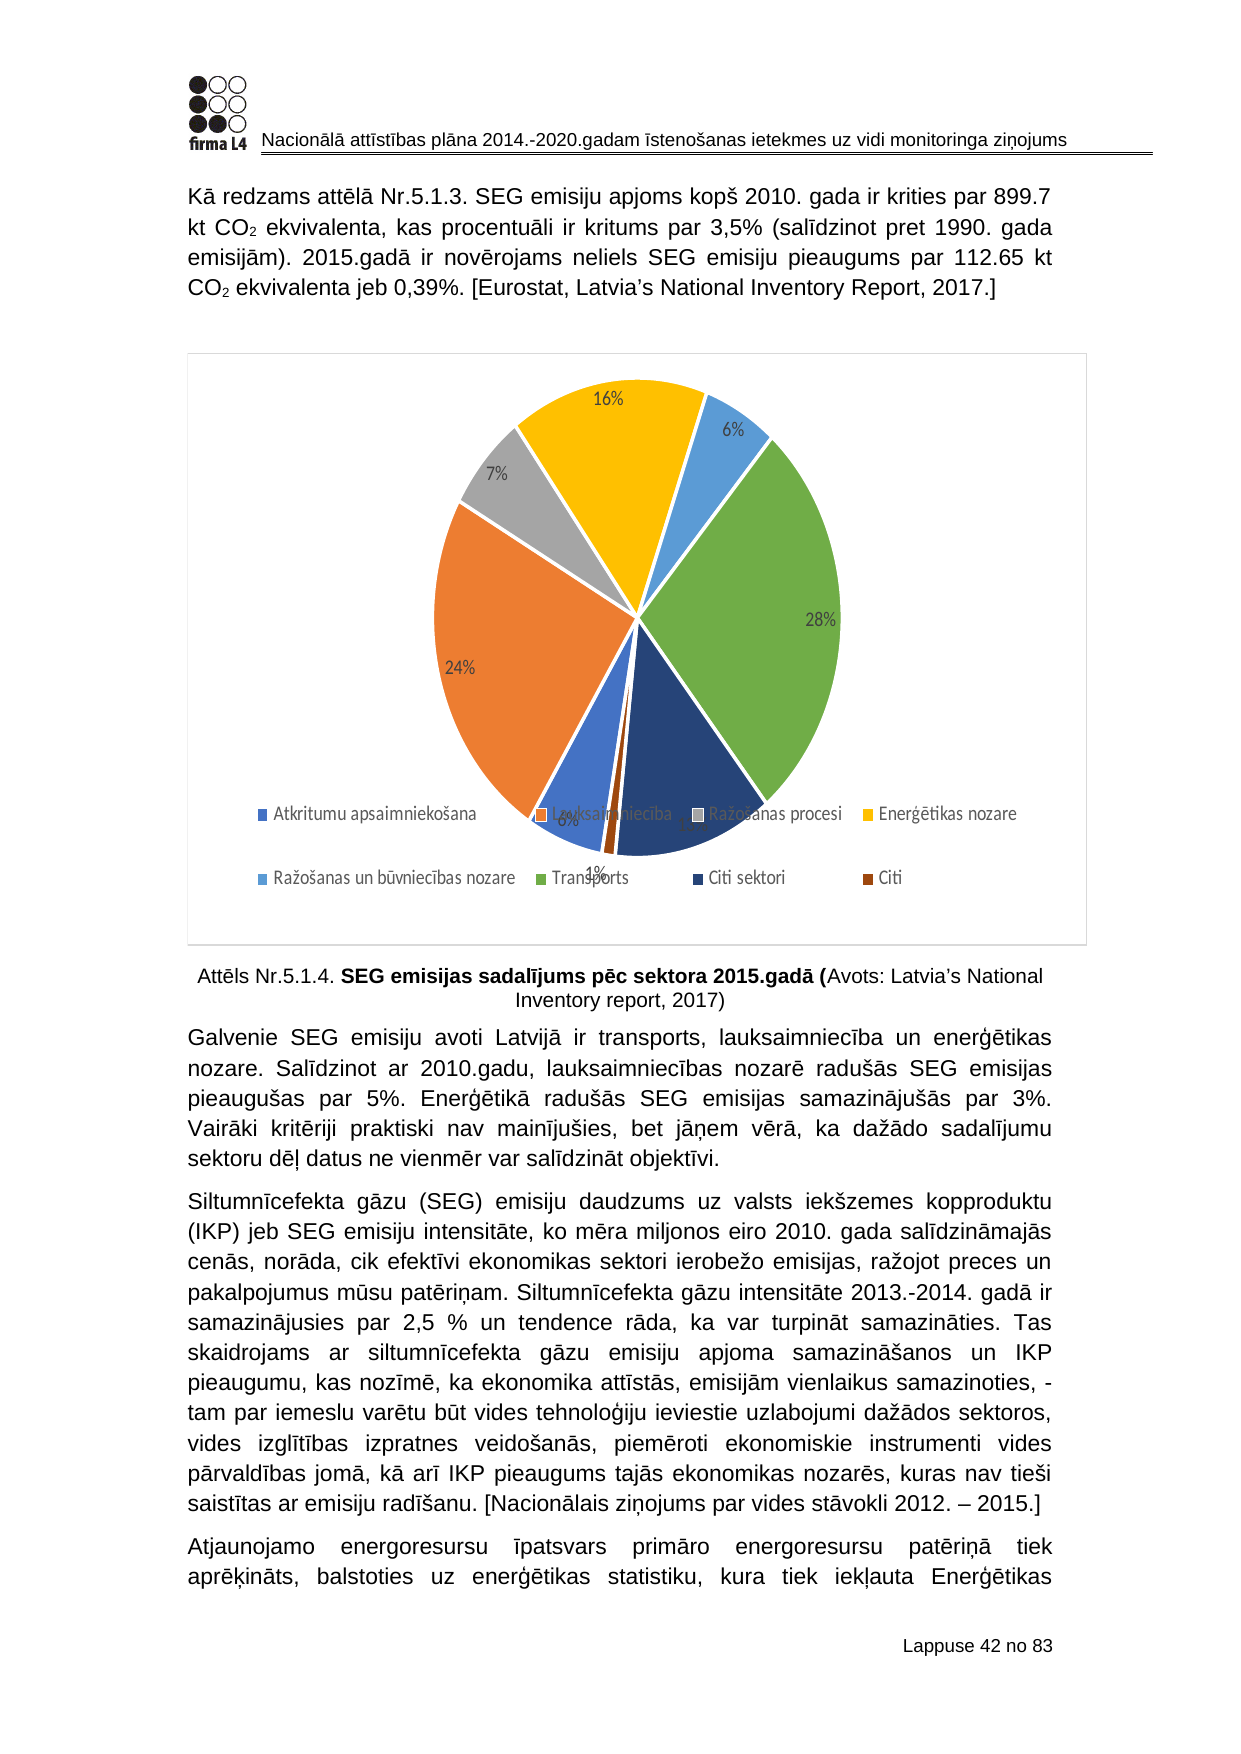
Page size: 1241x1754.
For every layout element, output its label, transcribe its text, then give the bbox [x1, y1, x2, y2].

text Galvenie SEG emisiju avoti Latvijā ir transports, lauksaimniecība un enerģētikas nozare. Salīdzinot ar 2010.gadu, lauksaimniecības nozarē radušās SEG emisijas pieaugušas par 5%. Enerģētikā radušās SEG emisijas samazinājušās par 3%. Vairāki kritēriji praktiski nav mainījušies, bet jāņem vērā, ka dažādo sadalījumu sektoru dēļ datus ne vienmēr var salīdzināt objektīvi. [187, 1024, 1053, 1172]
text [187, 1533, 1053, 1589]
text Siltumnīcefekta gāzu (SEG) emisiju daudzums uz valsts iekšzemes kopproduktu (IKP) jeb SEG emisiju intensitāte, ko mēra miljonos eiro 2010. gada salīdzināmajās cenās, norāda, cik efektīvi ekonomikas sektori ierobežo emisijas, ražojot preces un pakalpojumus mūsu patēriņam. Siltumnīcefekta gāzu intensitāte 2013.-2014. gadā ir samazinājusies par 2,5 % un tendence rāda, ka var turpināt samazināties. Tas skaidrojams ar siltumnīcefekta gāzu emisiju apjoma samazināšanos un IKP pieaugumu, kas nozīmē, ka ekonomika attīstās, emisijām vienlaikus samazinoties, - tam par iemeslu varētu būt vides tehnoloģiju ieviestie uzlabojumi dažādos sektoros, vides izglītības izpratnes veidošanās, piemēroti ekonomiskie instrumenti vides pārvaldības jomā, kā arī IKP pieaugums tajās ekonomikas nozarēs, kuras nav tieši saistītas ar emisiju radīšanu. [Nacionālais ziņojums par vides stāvokli 2012. – 2015.] [187, 1188, 1053, 1516]
text Attēls Nr.5.1.4. SEG emisijas sadalījums pēc sektora 2015.gadā (Avots: Latvia’s National Inventory report, 2017) [187, 946, 1053, 1012]
text Kā redzams attēlā Nr.5.1.3. SEG emisiju apjoms kopš 2010. gada ir krities par 899.7 kt CO2 ekvivalenta, kas procentuāli ir kritums par 3,5% (salīdzinot pret 1990. gada emisijām). 2015.gadā ir novērojams neliels SEG emisiju pieaugums par 112.65 kt CO2 ekvivalenta jeb 0,39%. [Eurostat, Latvia’s National Inventory Report, 2017.] [187, 183, 1053, 300]
